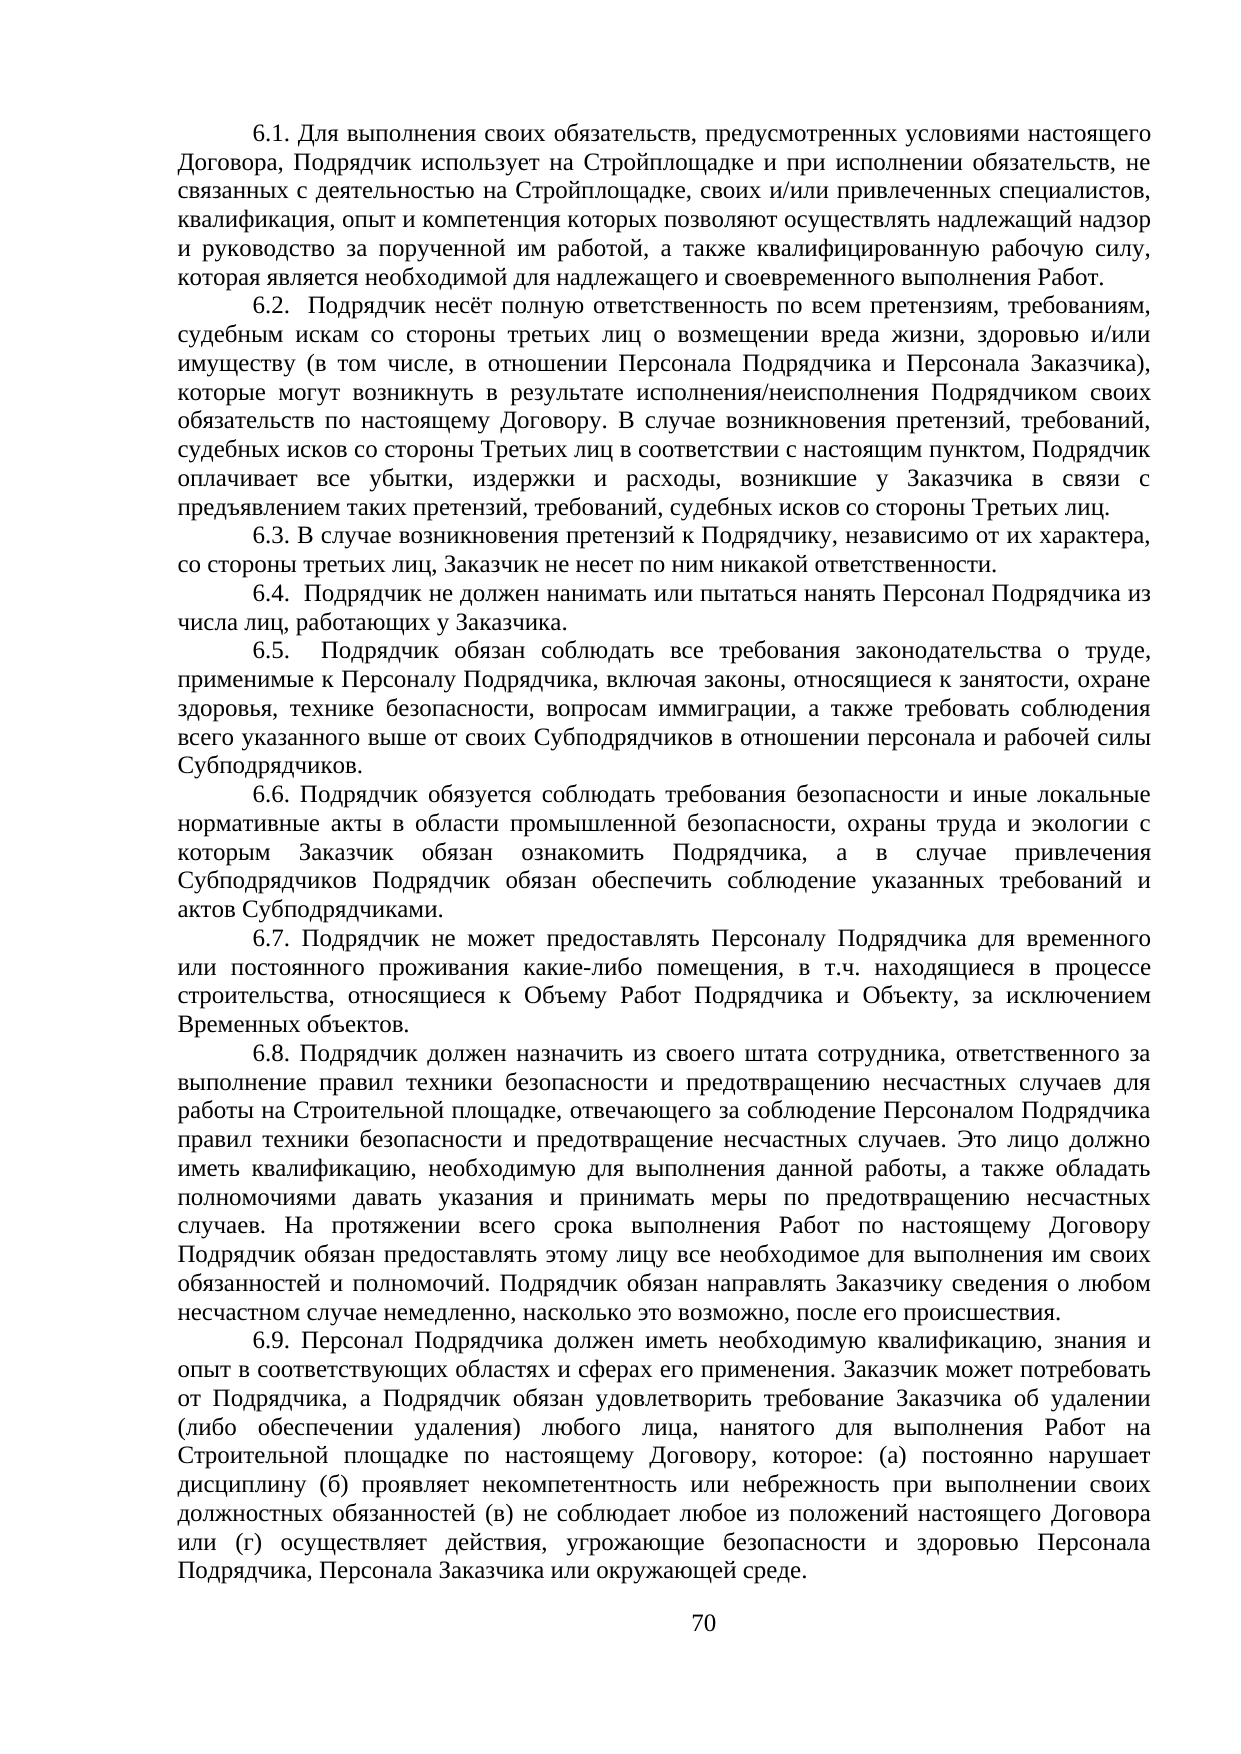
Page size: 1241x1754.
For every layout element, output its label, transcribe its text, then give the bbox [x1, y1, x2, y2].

text 6.7. Подрядчик не может предоставлять Персоналу Подрядчика для временного или постоянного проживания какие-либо помещения, в т.ч. находящиеся в процессе строительства, относящиеся к Объему Работ Подрядчика и Объекту, за исключением Временных объектов. [177, 923, 1152, 1038]
text 6.6. Подрядчик обязуется соблюдать требования безопасности и иные локальные нормативные акты в области промышленной безопасности, охраны труда и экологии с которым Заказчик обязан ознакомить Подрядчика, а в случае привлечения Субподрядчиков Подрядчик обязан обеспечить соблюдение указанных требований и актов Субподрядчиками. [177, 779, 1152, 923]
text 6.9. Персонал Подрядчика должен иметь необходимую квалификацию, знания и опыт в соответствующих областях и сферах его применения. Заказчик может потребовать от Подрядчика, а Подрядчик обязан удовлетворить требование Заказчика об удалении (либо обеспечении удаления) любого лица, нанятого для выполнения Работ на Строительной площадке по настоящему Договору, которое: (а) постоянно нарушает дисциплину (б) проявляет некомпетентность или небрежность при выполнении своих должностных обязанностей (в) не соблюдает любое из положений настоящего Договора или (г) осуществляет действия, угрожающие безопасности и здоровью Персонала Подрядчика, Персонала Заказчика или окружающей среде. [177, 1326, 1152, 1584]
text 6.1. Для выполнения своих обязательств, предусмотренных условиями настоящего Договора, Подрядчик использует на Стройплощадке и при исполнении обязательств, не связанных с деятельностью на Стройплощадке, своих и/или привлеченных специалистов, квалификация, опыт и компетенция которых позволяют осуществлять надлежащий надзор и руководство за порученной им работой, а также квалифицированную рабочую силу, которая является необходимой для надлежащего и своевременного выполнения Работ. [177, 118, 1152, 291]
text 6.4. Подрядчик не должен нанимать или пытаться нанять Персонал Подрядчика из числа лиц, работающих у Заказчика. [177, 578, 1152, 636]
text 6.5. Подрядчик обязан соблюдать все требования законодательства о труде, применимые к Персоналу Подрядчика, включая законы, относящиеся к занятости, охране здоровья, технике безопасности, вопросам иммиграции, а также требовать соблюдения всего указанного выше от своих Субподрядчиков в отношении персонала и рабочей силы Субподрядчиков. [177, 636, 1152, 779]
text 6.3. В случае возникновения претензий к Подрядчику, независимо от их характера, со стороны третьих лиц, Заказчик не несет по ним никакой ответственности. [177, 521, 1152, 578]
text 6.2. Подрядчик несёт полную ответственность по всем претензиям, требованиям, судебным искам со стороны третьих лиц о возмещении вреда жизни, здоровью и/или имуществу (в том числе, в отношении Персонала Подрядчика и Персонала Заказчика), которые могут возникнуть в результате исполнения/неисполнения Подрядчиком своих обязательств по настоящему Договору. В случае возникновения претензий, требований, судебных исков со стороны Третьих лиц в соответствии с настоящим пунктом, Подрядчик оплачивает все убытки, издержки и расходы, возникшие у Заказчика в связи с предъявлением таких претензий, требований, судебных исков со стороны Третьих лиц. [177, 291, 1152, 521]
text 6.8. Подрядчик должен назначить из своего штата сотрудника, ответственного за выполнение правил техники безопасности и предотвращению несчастных случаев для работы на Строительной площадке, отвечающего за соблюдение Персоналом Подрядчика правил техники безопасности и предотвращение несчастных случаев. Это лицо должно иметь квалификацию, необходимую для выполнения данной работы, а также обладать полномочиями давать указания и принимать меры по предотвращению несчастных случаев. На протяжении всего срока выполнения Работ по настоящему Договору Подрядчик обязан предоставлять этому лицу все необходимое для выполнения им своих обязанностей и полномочий. Подрядчик обязан направлять Заказчику сведения о любом несчастном случае немедленно, насколько это возможно, после его происшествия. [177, 1038, 1152, 1326]
